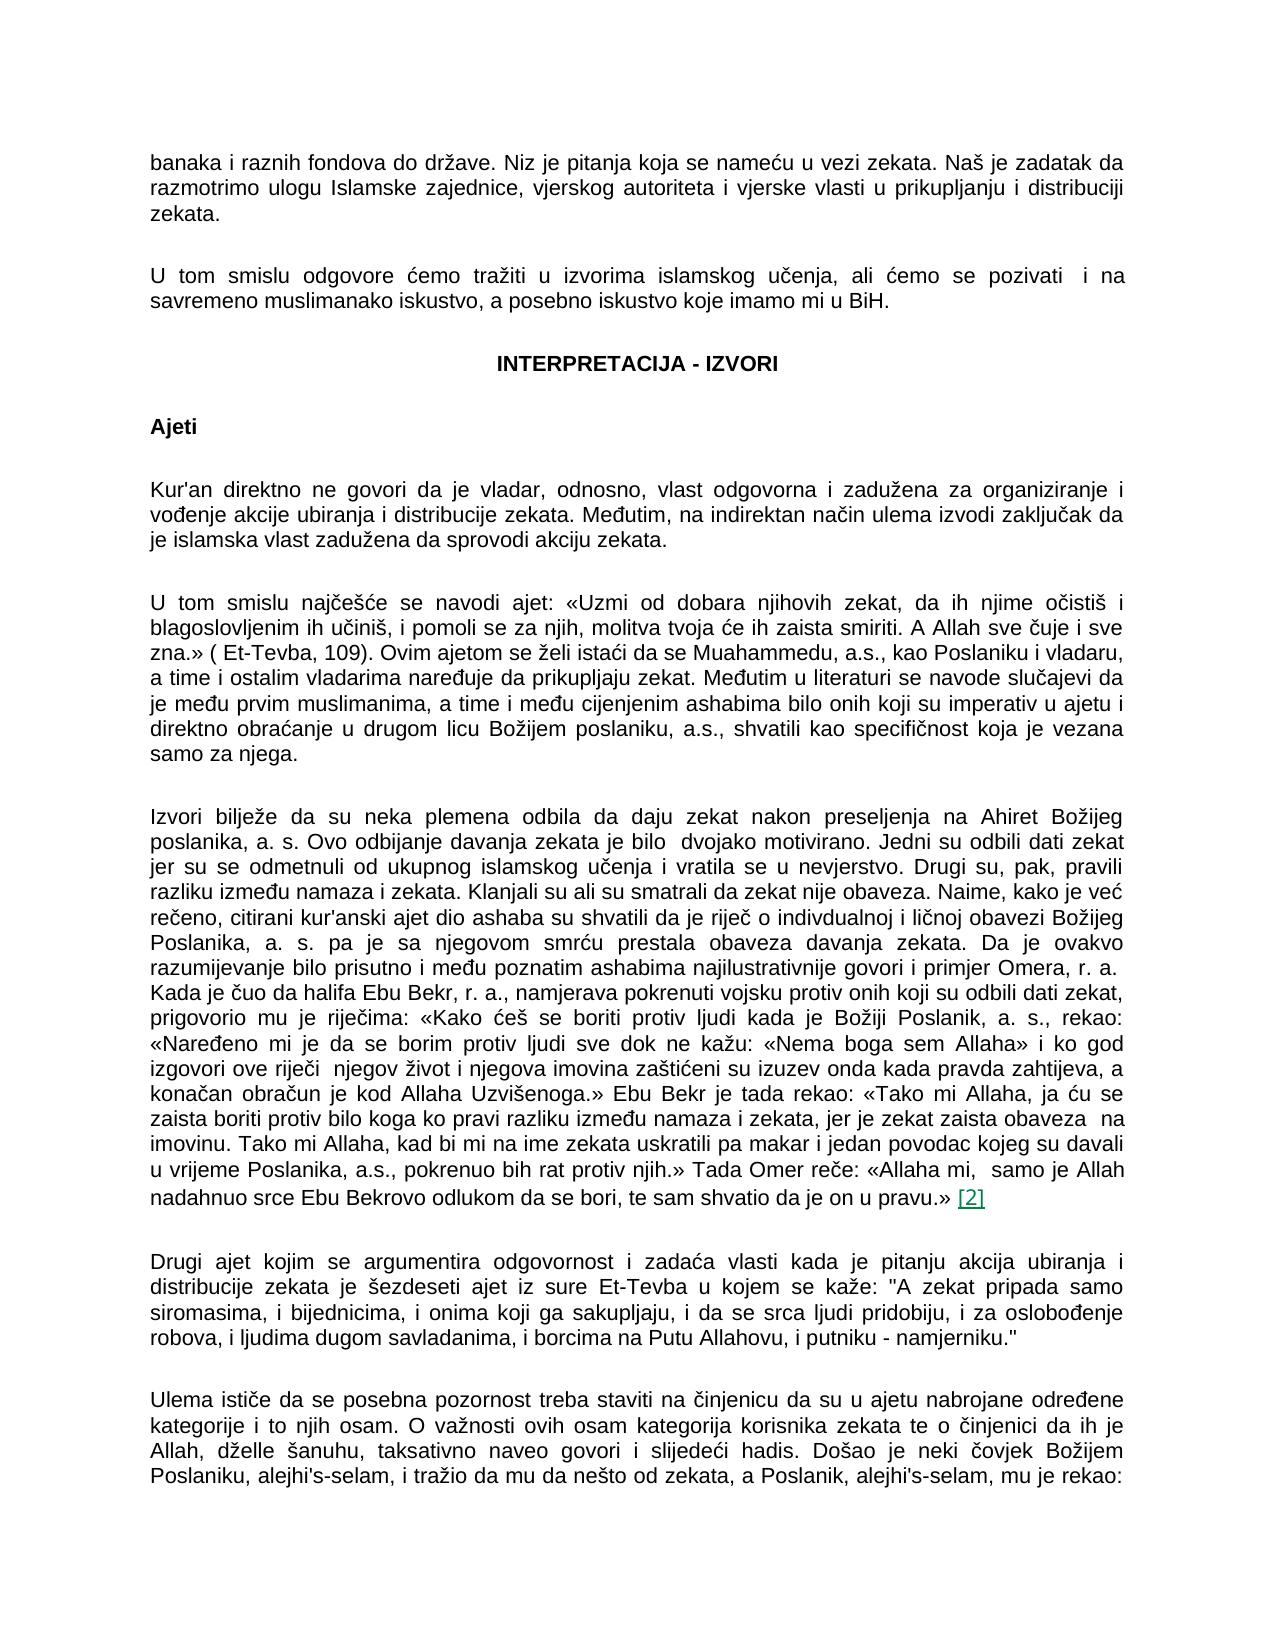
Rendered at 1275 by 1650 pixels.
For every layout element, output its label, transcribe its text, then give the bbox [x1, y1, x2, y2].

text Izvori bilježe da su neka plemena odbila da daju zekat nakon preseljenja na Ahiret Božijeg poslanika, a. s. Ovo odbijanje davanja zekata je bilo dvojako motivirano. Jedni su odbili dati zekat jer su se odmetnuli od ukupnog islamskog učenja i vratila se u nevjerstvo. Drugi su, pak, pravili razliku između namaza i zekata. Klanjali su ali su smatrali da zekat nije obaveza. Naime, kako je već rečeno, citirani kur'anski ajet dio ashaba su shvatili da je riječ o indivdualnoj i ličnoj obavezi Božijeg Poslanika, a. s. pa je sa njegovom smrću prestala obaveza davanja zekata. Da je ovakvo razumijevanje bilo prisutno i među poznatim ashabima najilustrativnije govori i primjer Omera, r. a. Kada je čuo da halifa Ebu Bekr, r. a., namjerava pokrenuti vojsku protiv onih koji su odbili dati zekat, prigovorio mu je riječima: «Kako ćeš se boriti protiv ljudi kada je Božiji Poslanik, a. s., rekao: «Naređeno mi je da se borim protiv ljudi sve dok ne kažu: «Nema boga sem Allaha» i ko god izgovori ove riječi njegov život i njegova imovina zaštićeni su izuzev onda kada pravda zahtijeva, a konačan obračun je kod Allaha Uzvišenoga.» Ebu Bekr je tada rekao: «Tako mi Allaha, ja ću se zaista boriti protiv bilo koga ko pravi razliku između namaza i zekata, jer je zekat zaista obaveza na imovinu. Tako mi Allaha, kad bi mi na ime zekata uskratili pa makar i jedan povodac kojeg su davali u vrijeme Poslanika, a.s., pokrenuo bih rat protiv njih.» Tada Omer reče: «Allaha mi, samo je Allah nadahnuo srce Ebu Bekrovo odlukom da se bori, te sam shvatio da je on u pravu.» [2] [150, 803, 1125, 1211]
text INTERPRETACIJA - IZVORI [150, 351, 1125, 376]
text U tom smislu najčešće se navodi ajet: «Uzmi od dobara njihovih zekat, da ih njime očistiš i blagoslovljenim ih učiniš, i pomoli se za njih, molitva tvoja će ih zaista smiriti. A Allah sve čuje i sve zna.» ( Et-Tevba, 109). Ovim ajetom se želi istaći da se Muahammedu, a.s., kao Poslaniku i vladaru, a time i ostalim vladarima naređuje da prikupljaju zekat. Međutim u literaturi se navode slučajevi da je među prvim muslimanima, a time i među cijenjenim ashabima bilo onih koji su imperativ u ajetu i direktno obraćanje u drugom licu Božijem poslaniku, a.s., shvatili kao specifičnost koja je vezana samo za njega. [150, 589, 1125, 766]
text Ajeti [150, 414, 1125, 439]
text U tom smislu odgovore ćemo tražiti u izvorima islamskog učenja, ali ćemo se pozivati i na savremeno muslimanako iskustvo, a posebno iskustvo koje imamo mi u BiH. [150, 263, 1125, 313]
text Kur'an direktno ne govori da je vladar, odnosno, vlast odgovorna i zadužena za organiziranje i vođenje akcije ubiranja i distribucije zekata. Međutim, na indirektan način ulema izvodi zaključak da je islamska vlast zadužena da sprovodi akciju zekata. [150, 476, 1125, 552]
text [150, 1387, 1125, 1488]
text Drugi ajet kojim se argumentira odgovornost i zadaća vlasti kada je pitanju akcija ubiranja i distribucije zekata je šezdeseti ajet iz sure Et-Tevba u kojem se kaže: "A zekat pripada samo siromasima, i bijednicima, i onima koji ga sakupljaju, i da se srca ljudi pridobiju, i za oslobođenje robova, i ljudima dugom savladanima, i borcima na Putu Allahovu, i putniku - namjerniku." [150, 1249, 1125, 1350]
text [150, 150, 1125, 226]
